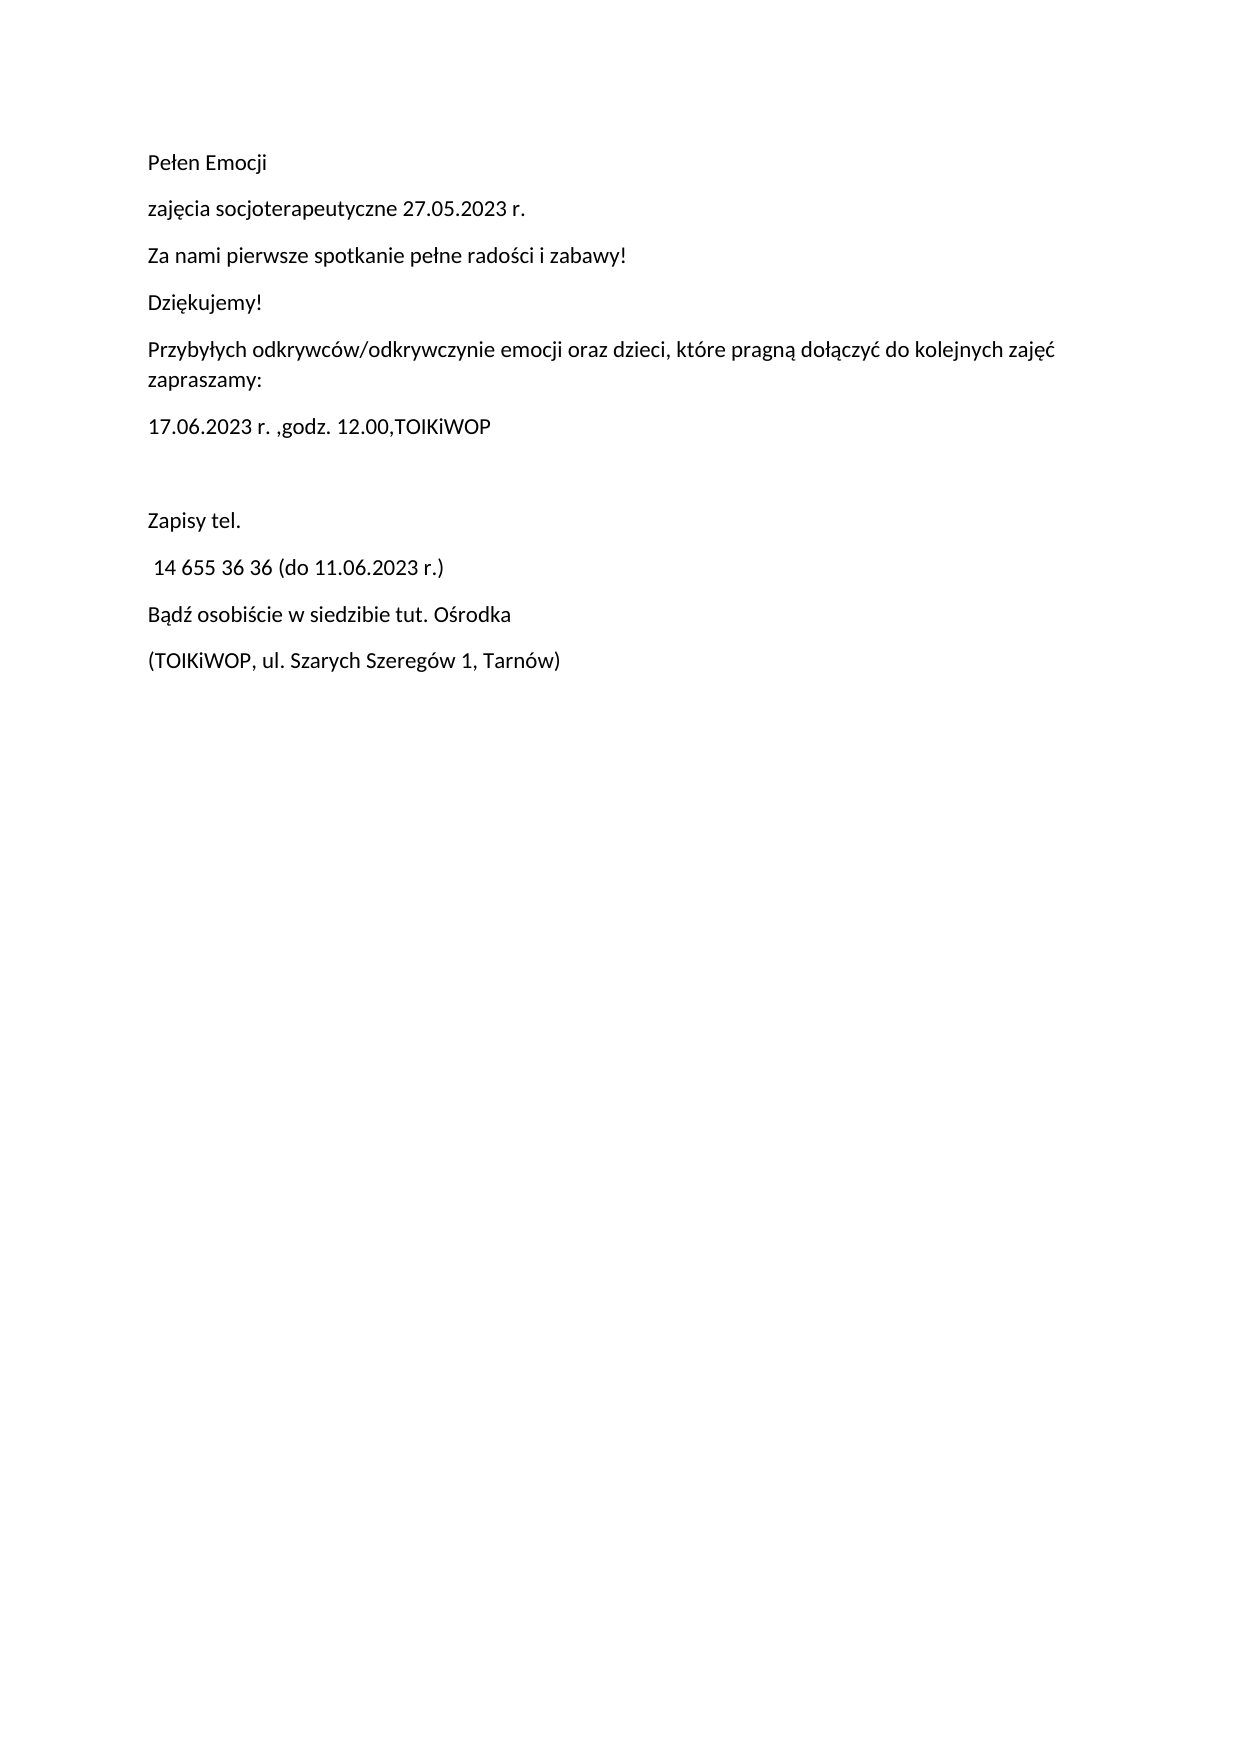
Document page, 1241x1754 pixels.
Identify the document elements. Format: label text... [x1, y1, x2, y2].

text Za nami pierwsze spotkanie pełne radości i zabawy! [148, 241, 1093, 269]
text 14 655 36 36 (do 11.06.2023 r.) [148, 553, 1093, 581]
text Pełen Emocji [148, 148, 1093, 176]
text Przybyłych odkrywców/odkrywczynie emocji oraz dzieci, które pragną dołączyć do kolejnych zajęć zapraszamy: [148, 335, 1093, 393]
text (TOIKiWOP, ul. Szarych Szeregów 1, Tarnów) [148, 647, 1093, 674]
text Zapisy tel. [148, 506, 1093, 534]
text 17.06.2023 r. ,godz. 12.00,TOIKiWOP [148, 412, 1093, 440]
text Dziękujemy! [148, 288, 1093, 316]
text Bądź osobiście w siedzibie tut. Ośrodka [148, 600, 1093, 628]
text zajęcia socjoterapeutyczne 27.05.2023 r. [148, 194, 1093, 222]
